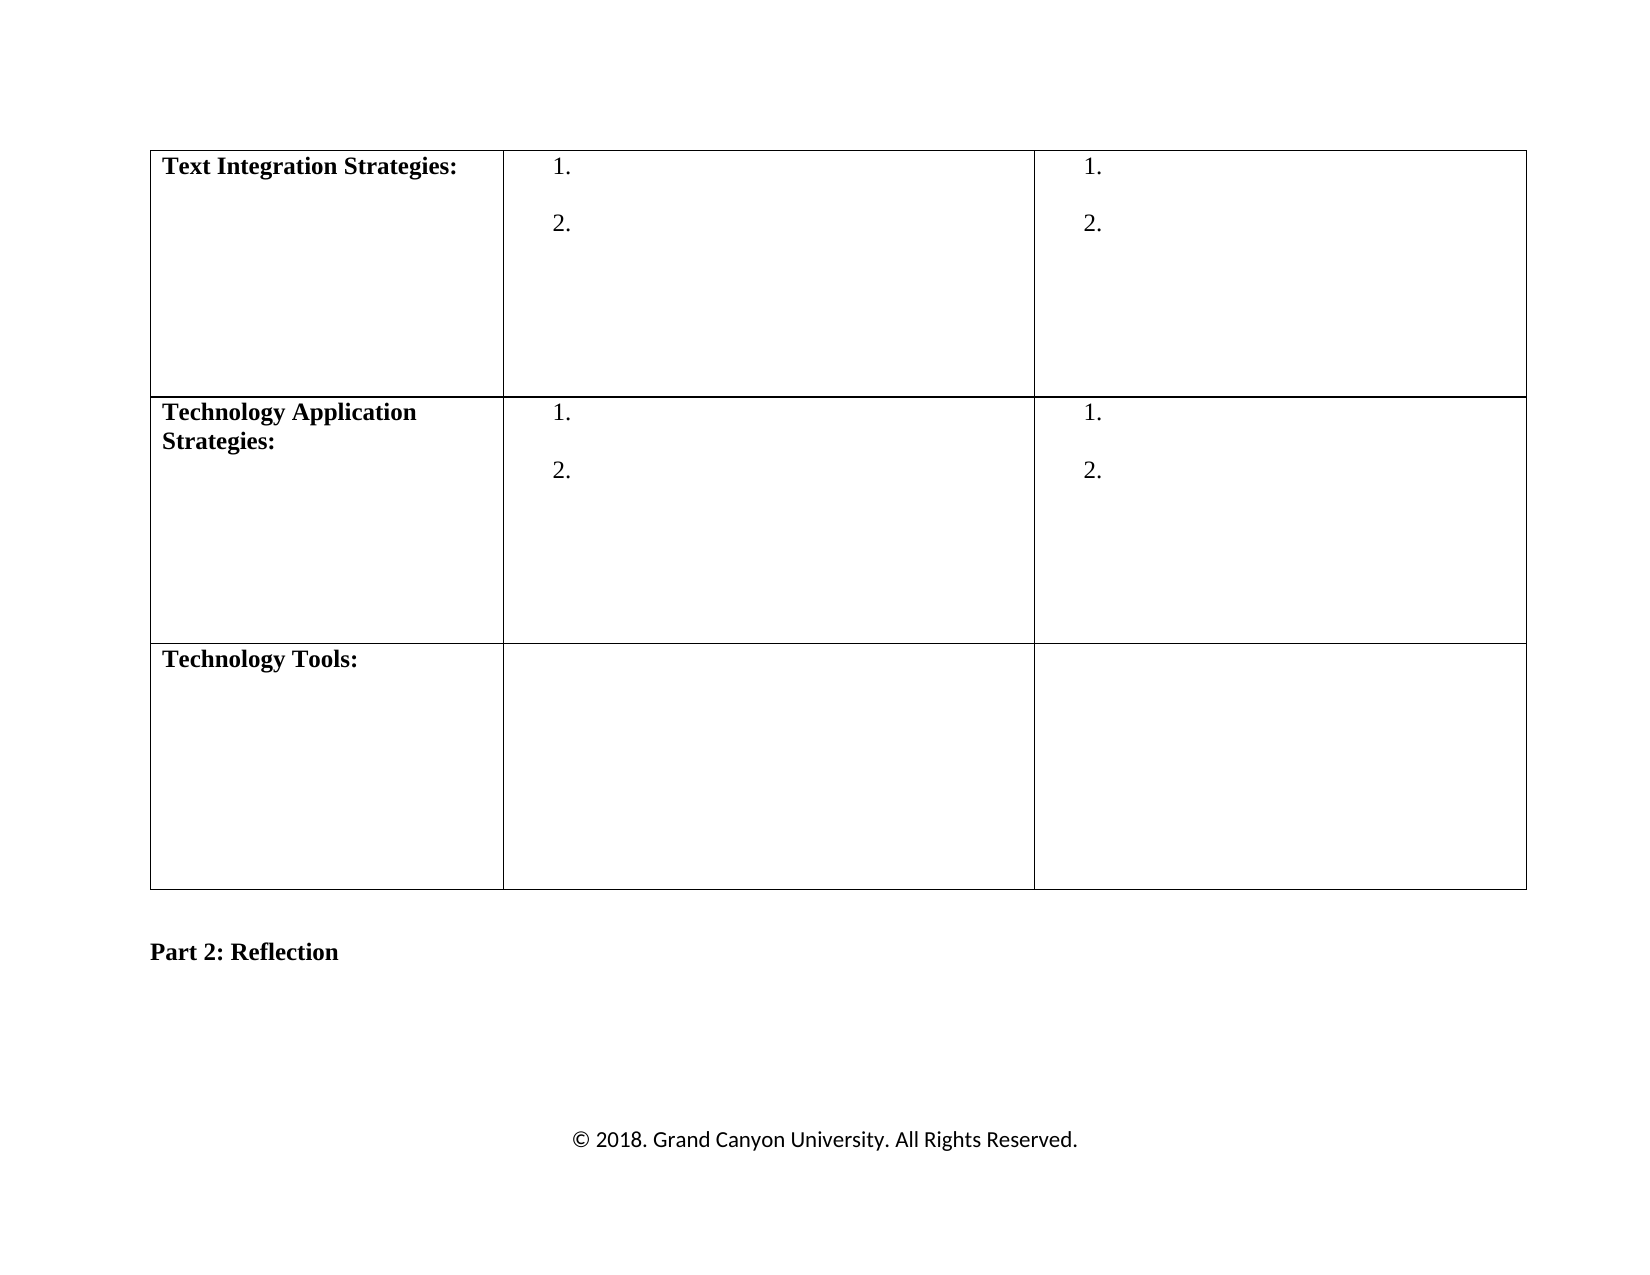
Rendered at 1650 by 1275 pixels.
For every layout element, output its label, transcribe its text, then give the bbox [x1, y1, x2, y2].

table_cell [1035, 151, 1526, 396]
table_cell [504, 151, 1034, 396]
table_cell Technology Tools: [151, 644, 503, 889]
table_cell [504, 398, 1034, 643]
table_cell [504, 644, 1034, 889]
table_cell Text Integration Strategies: [151, 151, 503, 396]
table_cell Technology Application Strategies: [151, 398, 503, 643]
table_cell [1035, 644, 1526, 889]
table_cell [1035, 398, 1526, 643]
text Part 2: Reflection [150, 937, 1500, 966]
